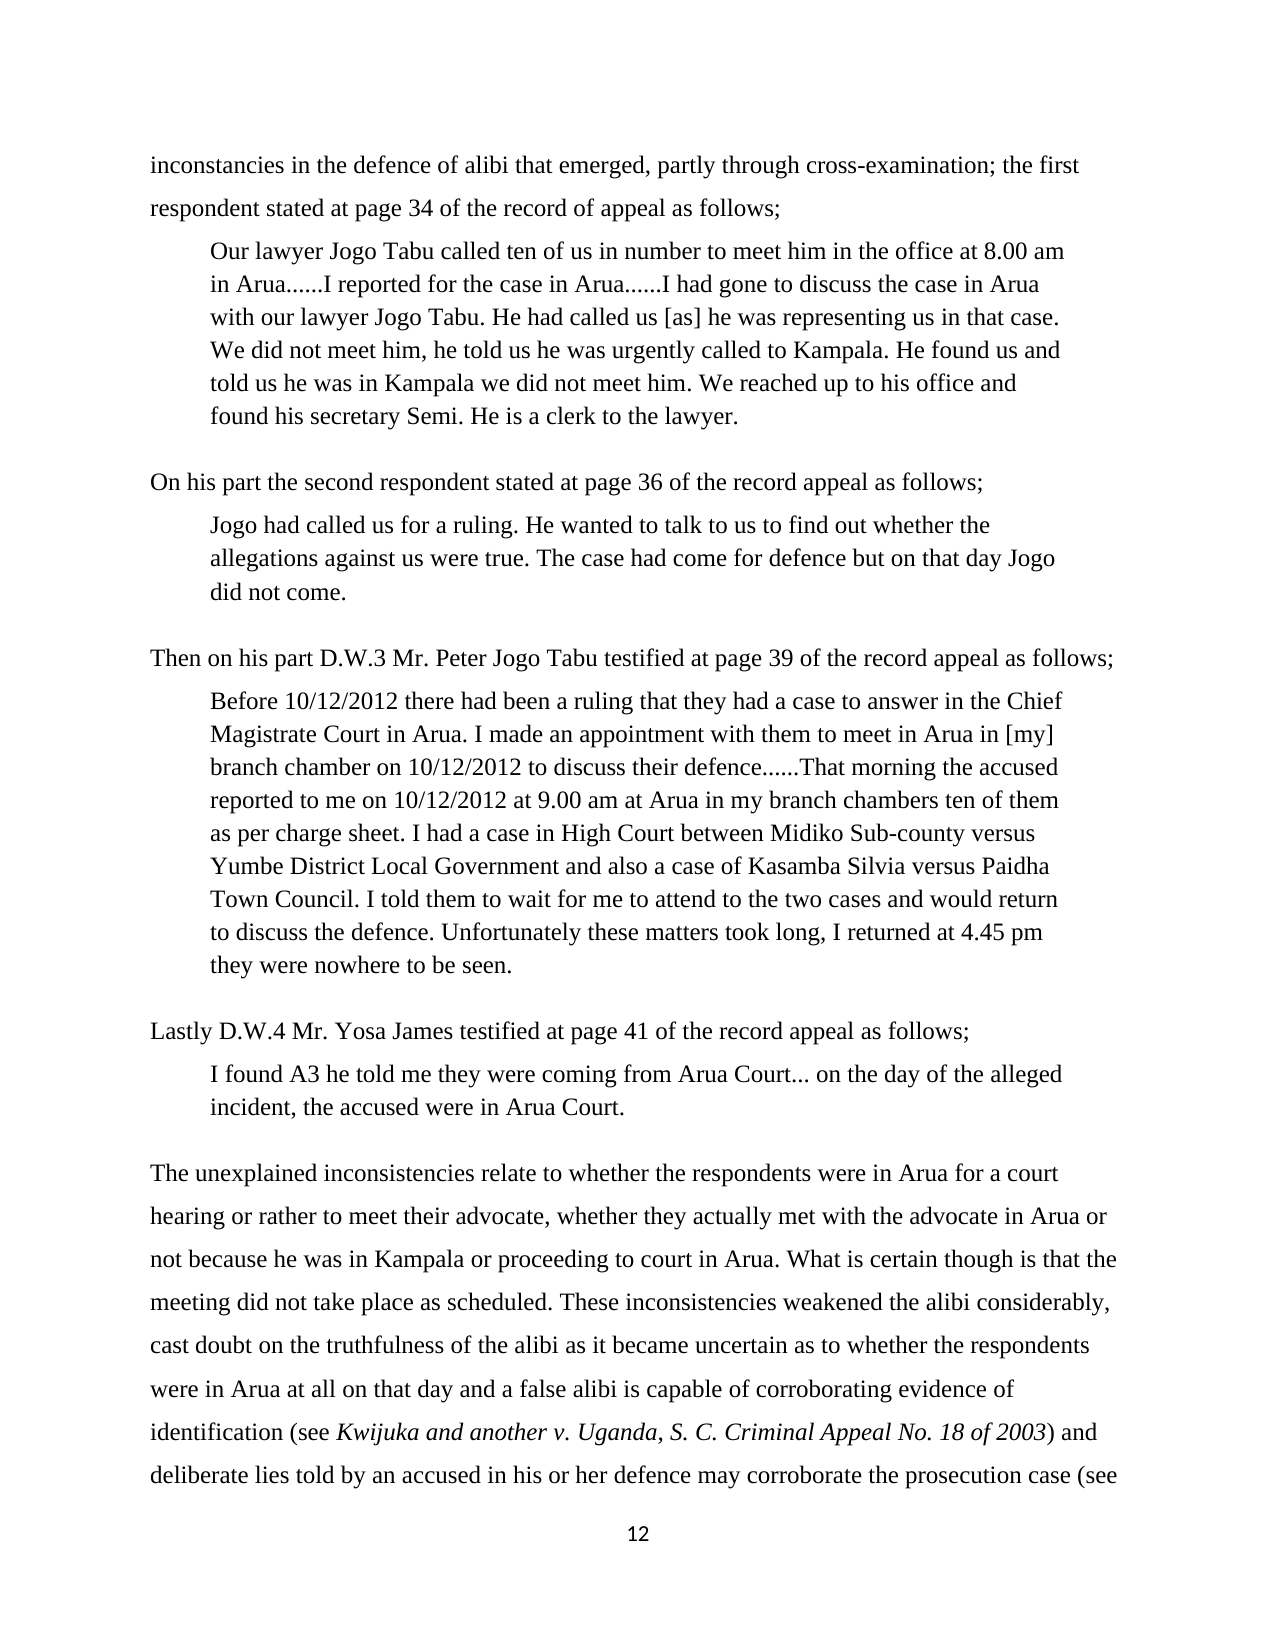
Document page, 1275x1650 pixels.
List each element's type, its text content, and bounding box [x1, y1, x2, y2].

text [150, 150, 1125, 222]
text I found A3 he told me they were coming from Arua Court... on the day of the alleged incident, the accused were in Arua Court. [210, 1059, 1065, 1121]
text Before 10/12/2012 there had been a ruling that they had a case to answer in the Chief Magistrate Court in Arua. I made an appointment with them to meet in Arua in [my] branch chamber on 10/12/2012 to discuss their defence......That morning the accused reported to me on 10/12/2012 at 9.00 am at Arua in my branch chambers ten of them as per charge sheet. I had a case in High Court between Midiko Sub-county versus Yumbe District Local Government and also a case of Kasamba Silvia versus Paidha Town Council. I told them to wait for me to attend to the two cases and would return to discuss the defence. Unfortunately these matters took long, I returned at 4.45 pm they were nowhere to be seen. [210, 686, 1065, 979]
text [150, 1158, 1125, 1489]
text Our lawyer Jogo Tabu called ten of us in number to meet him in the office at 8.00 am in Arua......I reported for the case in Arua......I had gone to discuss the case in Arua with our lawyer Jogo Tabu. He had called us [as] he was representing us in that case. We did not meet him, he told us he was urgently called to Kampala. He found us and told us he was in Kampala we did not meet him. We reached up to his office and found his secretary Semi. He is a clerk to the lawyer. [210, 236, 1065, 430]
text Then on his part D.W.3 Mr. Peter Jogo Tabu testified at page 39 of the record appeal as follows; [150, 643, 1125, 671]
text Lastly D.W.4 Mr. Yosa James testified at page 41 of the record appeal as follows; [150, 1016, 1125, 1045]
text On his part the second respondent stated at page 36 of the record appeal as follows; [150, 467, 1125, 496]
text Jogo had called us for a ruling. He wanted to talk to us to find out whether the allegations against us were true. The case had come for defence but on that day Jogo did not come. [210, 511, 1065, 605]
